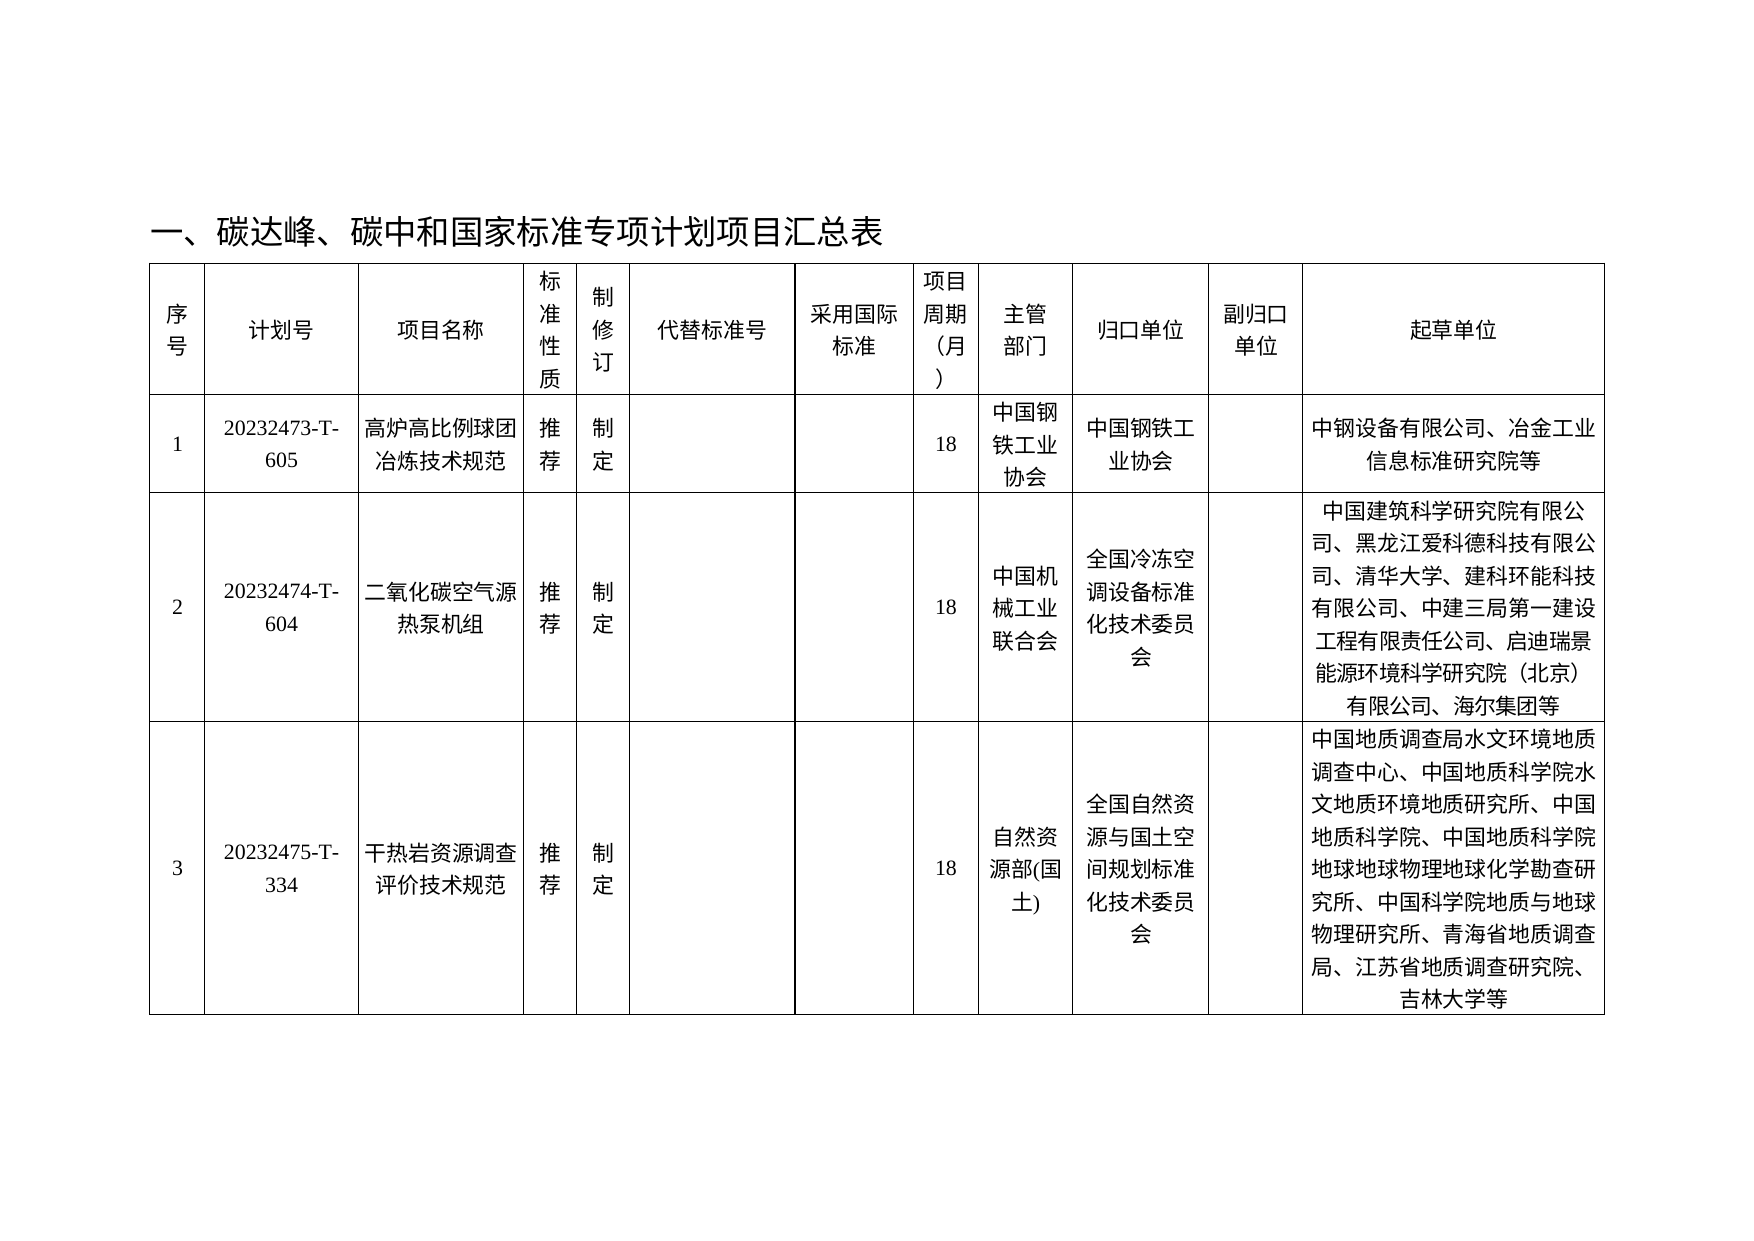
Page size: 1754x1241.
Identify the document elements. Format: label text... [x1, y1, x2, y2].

table_cell 全国冷冻空调设备标准化技术委员会 [1073, 493, 1208, 721]
table_cell 20232473-T-605 [205, 395, 358, 492]
table_cell 3 [150, 722, 204, 1014]
table_cell 18 [914, 493, 978, 721]
table_cell [630, 722, 794, 1014]
table_header 标准性质 [524, 264, 576, 394]
table_cell 干热岩资源调查评价技术规范 [359, 722, 523, 1014]
table_cell [796, 493, 913, 721]
table_header 副归口 单位 [1209, 264, 1302, 394]
table_cell 中国钢铁工业协会 [979, 395, 1072, 492]
table_cell 制定 [577, 493, 629, 721]
table_cell [630, 395, 794, 492]
text 一、碳达峰、碳中和国家标准专项计划项目汇总表 [150, 198, 1604, 263]
table_cell 20232475-T-334 [205, 722, 358, 1014]
table_cell 20232474-T-604 [205, 493, 358, 721]
table_cell [630, 493, 794, 721]
table_cell 中国地质调查局水文环境地质调查中心、中国地质科学院水文地质环境地质研究所、中国地质科学院、中国地质科学院地球地球物理地球化学勘查研究所、中国科学院地质与地球物理研究所、青海省地质调查局、江苏省地质调查研究院、吉林大学等 [1303, 722, 1604, 1014]
table_cell 制定 [577, 722, 629, 1014]
table_cell 中国钢铁工业协会 [1073, 395, 1208, 492]
table_cell [796, 395, 913, 492]
table_header 计划号 [205, 264, 358, 394]
table_header 制修订 [577, 264, 629, 394]
table_header 归口单位 [1073, 264, 1208, 394]
table_header 起草单位 [1303, 264, 1604, 394]
table_cell 2 [150, 493, 204, 721]
table_cell 中国机械工业联合会 [979, 493, 1072, 721]
table_header 序号 [150, 264, 204, 394]
table_cell [796, 722, 913, 1014]
table_header 代替标准号 [630, 264, 794, 394]
table_cell 高炉高比例球团冶炼技术规范 [359, 395, 523, 492]
table_cell 推荐 [524, 722, 576, 1014]
table_cell [1209, 493, 1302, 721]
table_header 采用国际 标准 [796, 264, 913, 394]
table_cell 推荐 [524, 493, 576, 721]
table_cell 中钢设备有限公司、冶金工业信息标准研究院等 [1303, 395, 1604, 492]
table_cell [1209, 722, 1302, 1014]
table_cell 推荐 [524, 395, 576, 492]
table_cell 18 [914, 722, 978, 1014]
table_cell 中国建筑科学研究院有限公司、黑龙江爱科德科技有限公司、清华大学、建科环能科技有限公司、中建三局第一建设工程有限责任公司、启迪瑞景能源环境科学研究院（北京）有限公司、海尔集团等 [1303, 493, 1604, 721]
table_header 项目名称 [359, 264, 523, 394]
table_cell 全国自然资源与国土空间规划标准化技术委员会 [1073, 722, 1208, 1014]
table_cell 18 [914, 395, 978, 492]
table_header 项目 周期 （月） [914, 264, 978, 394]
table_cell 自然资源部(国土) [979, 722, 1072, 1014]
table_cell [1209, 395, 1302, 492]
table_header 主管 部门 [979, 264, 1072, 394]
table_cell 制定 [577, 395, 629, 492]
table_cell 二氧化碳空气源热泵机组 [359, 493, 523, 721]
table_cell 1 [150, 395, 204, 492]
